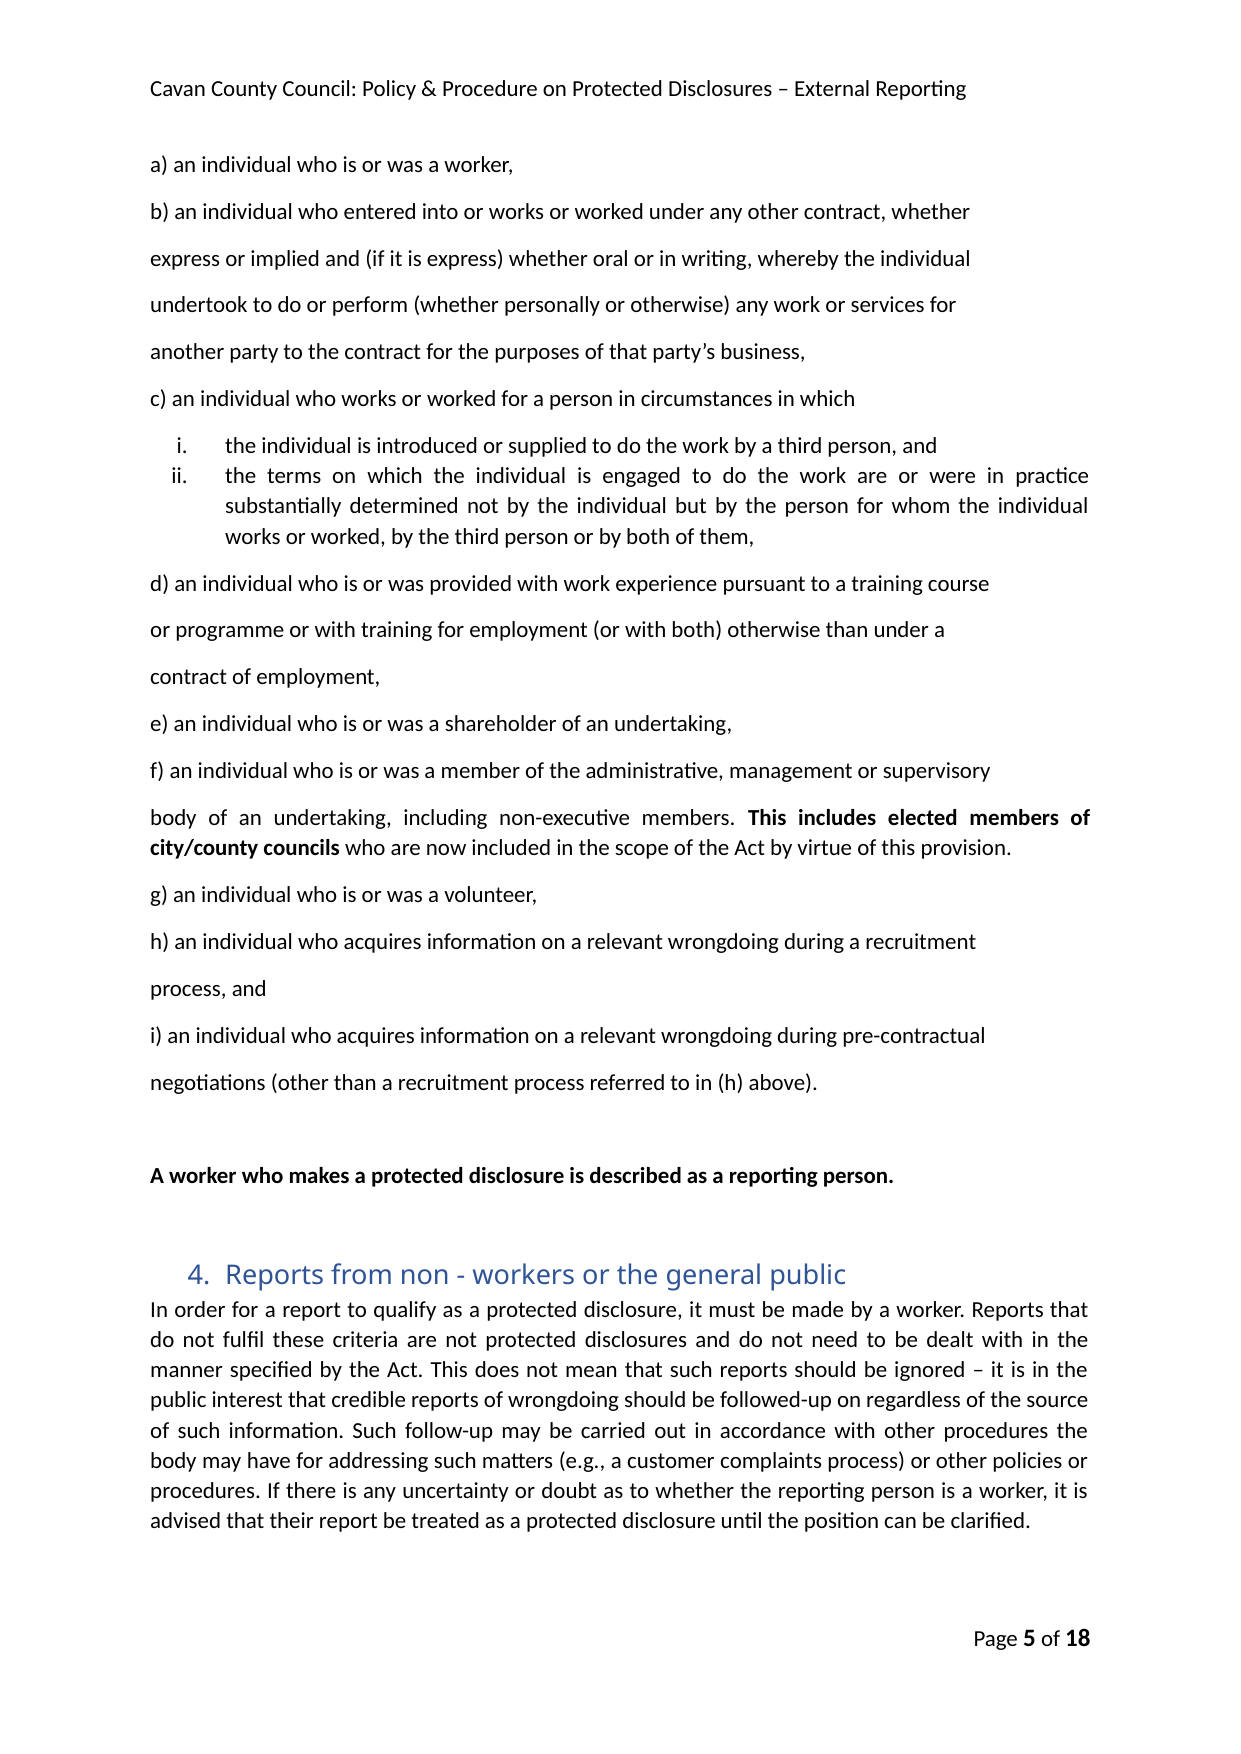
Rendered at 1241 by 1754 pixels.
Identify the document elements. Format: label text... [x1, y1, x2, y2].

text c) an individual who works or worked for a person in circumstances in which [150, 384, 1090, 412]
text body of an undertaking, including non-executive members. This includes elected members of city/county councils who are now included in the scope of the Act by virtue of this provision. [150, 803, 1090, 861]
text h) an individual who acquires information on a relevant wrongdoing during a recruitment [150, 927, 1090, 955]
subtitle Reports from non - workers or the general public [187, 1255, 1090, 1292]
text e) an individual who is or was a shareholder of an undertaking, [150, 709, 1090, 737]
text In order for a report to qualify as a protected disclosure, it must be made by a worker. Reports that do not fulfil these criteria are not protected disclosures and do not need to be dealt with in the manner specified by the Act. This does not mean that such reports should be ignored – it is in the public interest that credible reports of wrongdoing should be followed-up on regardless of the source of such information. Such follow-up may be carried out in accordance with other procedures the body may have for addressing such matters (e.g., a customer complaints process) or other policies or procedures. If there is any uncertainty or doubt as to whether the reporting person is a worker, it is advised that their report be treated as a protected disclosure until the position can be clarified. [150, 1295, 1090, 1534]
text or programme or with training for employment (or with both) otherwise than under a [150, 616, 1090, 644]
text express or implied and (if it is express) whether oral or in writing, whereby the individual [150, 244, 1090, 272]
text g) an individual who is or was a volunteer, [150, 880, 1090, 908]
text negotiations (other than a recruitment process referred to in (h) above). [150, 1068, 1090, 1096]
text contract of employment, [150, 662, 1090, 691]
text d) an individual who is or was provided with work experience pursuant to a training course [150, 569, 1090, 597]
list the terms on which the individual is engaged to do the work are or were in practice substantially determined not by the individual but by the person for whom the individual works or worked, by the third person or by both of them, [187, 461, 1090, 550]
text another party to the contract for the purposes of that party’s business, [150, 337, 1090, 366]
text b) an individual who entered into or works or worked under any other contract, whether [150, 197, 1090, 225]
list the individual is introduced or supplied to do the work by a third person, and [187, 431, 1090, 459]
text A worker who makes a protected disclosure is described as a reporting person. [150, 1161, 1090, 1189]
text i) an individual who acquires information on a relevant wrongdoing during pre-contractual [150, 1021, 1090, 1049]
text undertook to do or perform (whether personally or otherwise) any work or services for [150, 291, 1090, 319]
text f) an individual who is or was a member of the administrative, management or supervisory [150, 756, 1090, 784]
text process, and [150, 974, 1090, 1002]
text a) an individual who is or was a worker, [150, 150, 1090, 178]
